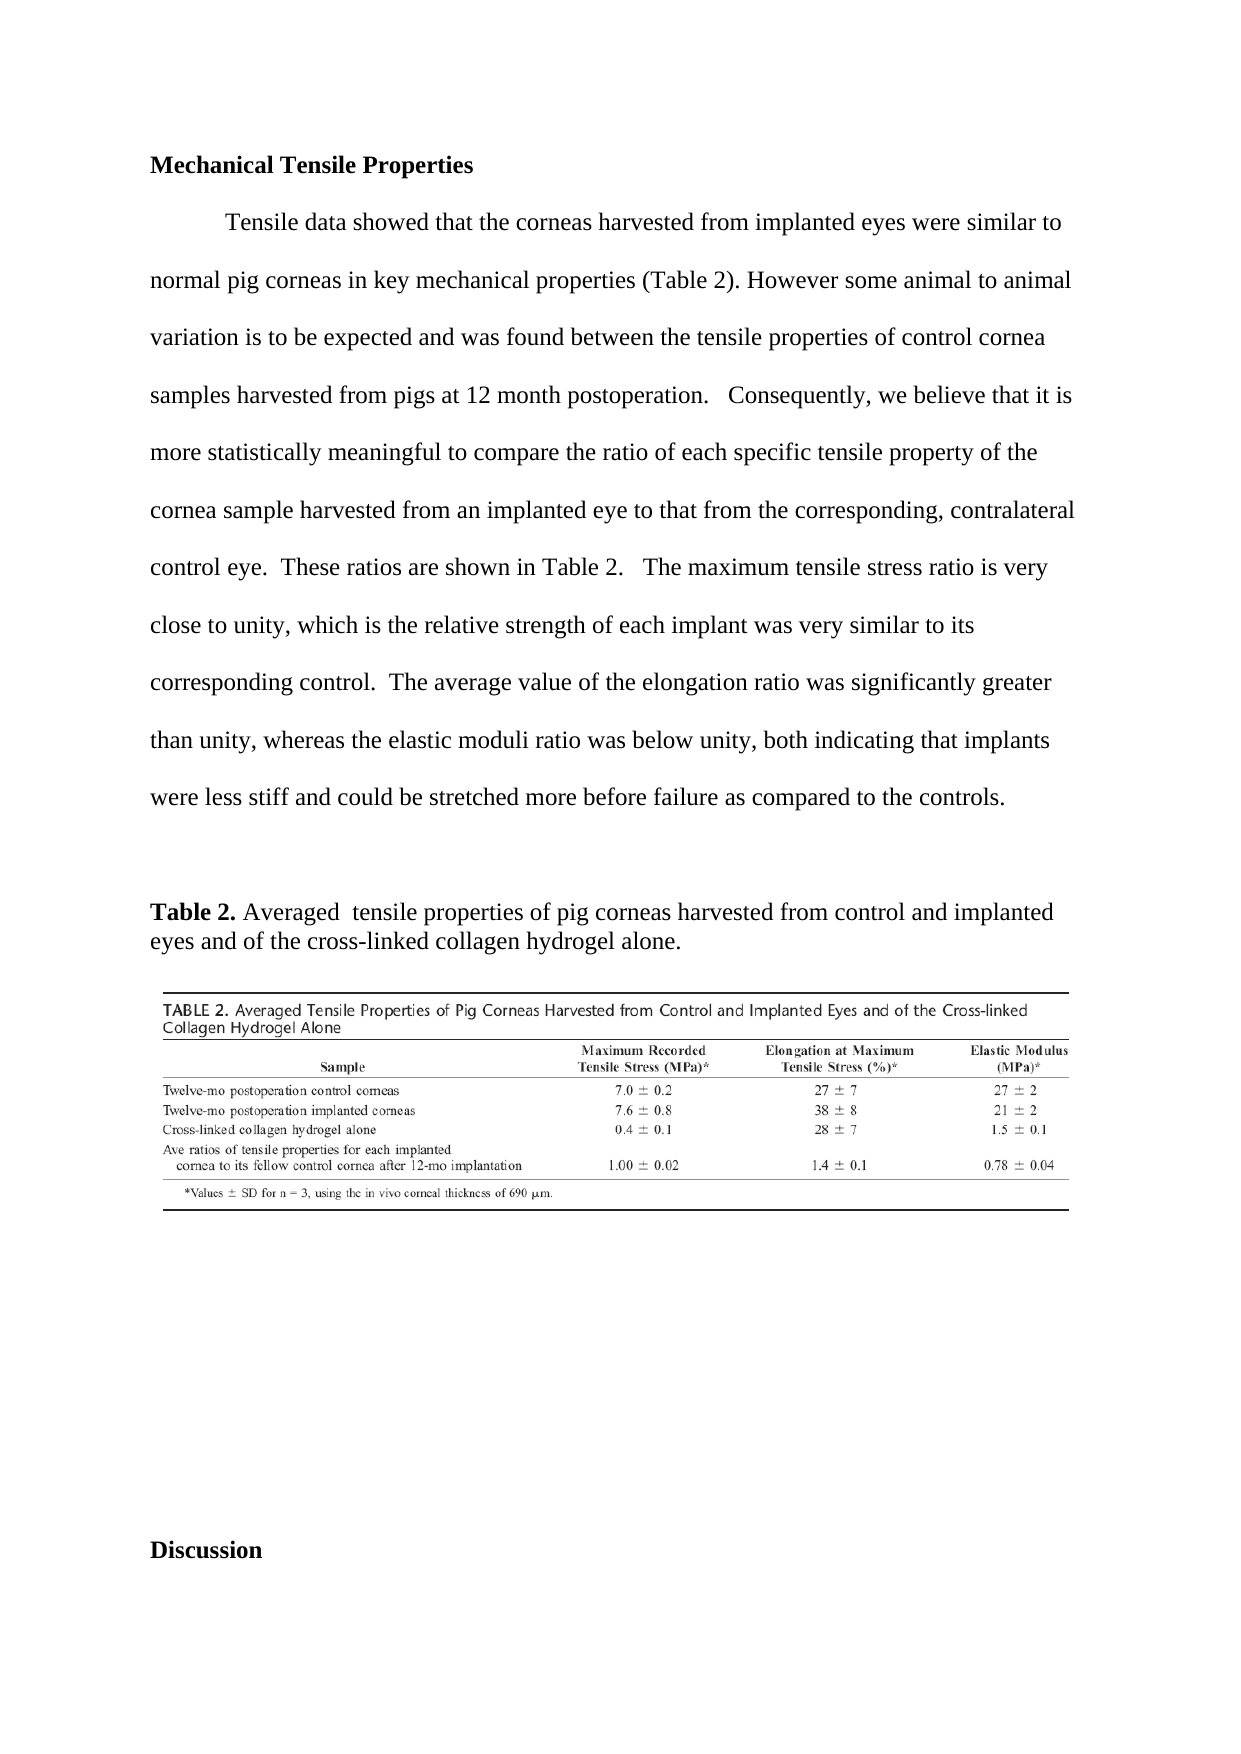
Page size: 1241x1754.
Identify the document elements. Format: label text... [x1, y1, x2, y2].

subtitle Discussion [150, 1535, 1090, 1564]
picture [150, 983, 1085, 1220]
text Mechanical Tensile Properties [150, 150, 1090, 179]
text Table 2. Averaged tensile properties of pig corneas harvested from control and implanted eyes and of the cross-linked collagen hydrogel alone. [150, 897, 1090, 955]
text Tensile data showed that the corneas harvested from implanted eyes were similar to normal pig corneas in key mechanical properties (Table 2). However some animal to animal variation is to be expected and was found between the tensile properties of control cornea samples harvested from pigs at 12 month postoperation. Consequently, we believe that it is more statistically meaningful to compare the ratio of each specific tensile property of the cornea sample harvested from an implanted eye to that from the corresponding, contralateral control eye. These ratios are shown in Table 2. The maximum tensile stress ratio is very close to unity, which is the relative strength of each implant was very similar to its corresponding control. The average value of the elongation ratio was significantly greater than unity, whereas the elastic moduli ratio was below unity, both indicating that implants were less stiff and could be stretched more before failure as compared to the controls. [150, 207, 1090, 811]
